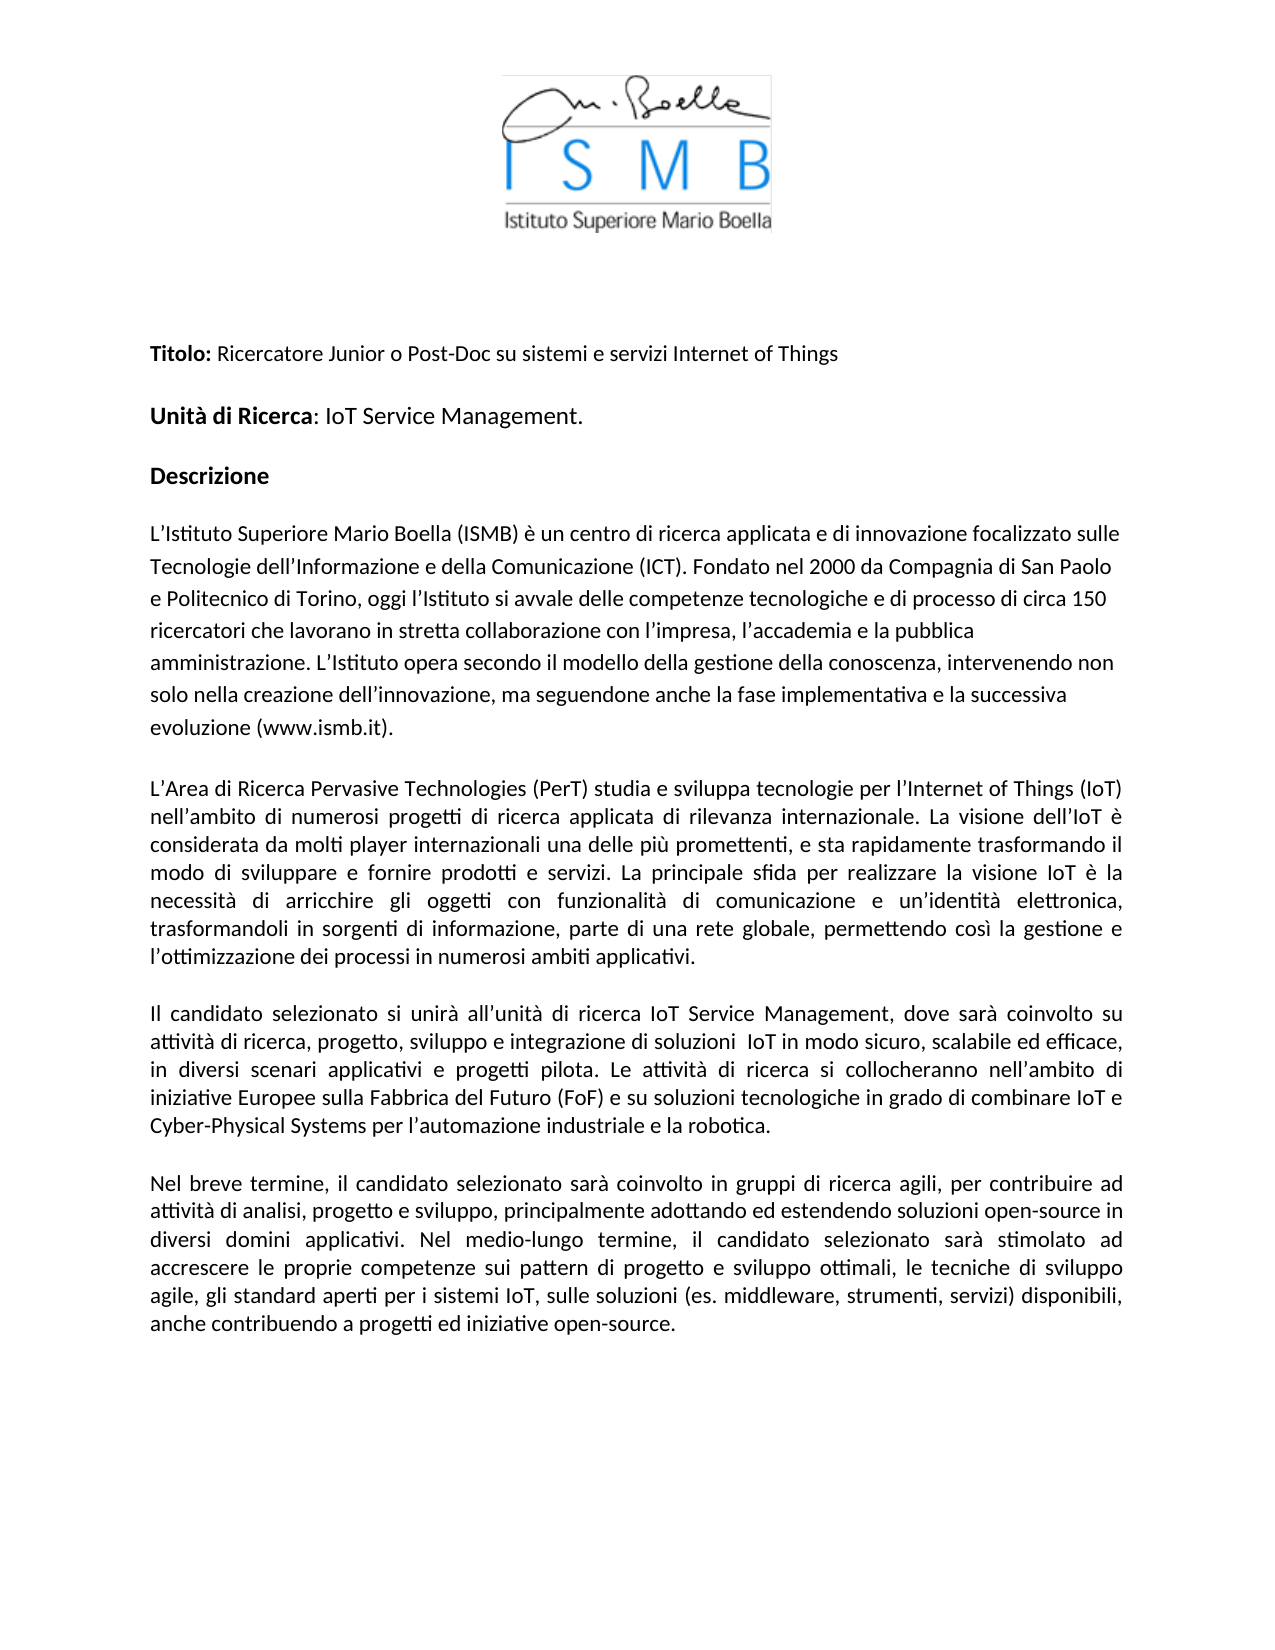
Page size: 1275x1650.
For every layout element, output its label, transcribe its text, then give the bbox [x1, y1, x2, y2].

text L’Area di Ricerca Pervasive Technologies (PerT) studia e sviluppa tecnologie per l’Internet of Things (IoT) nell’ambito di numerosi progetti di ricerca applicata di rilevanza internazionale. La visione dell’IoT è considerata da molti player internazionali una delle più promettenti, e sta rapidamente trasformando il modo di sviluppare e fornire prodotti e servizi. La principale sfida per realizzare la visione IoT è la necessità di arricchire gli oggetti con funzionalità di comunicazione e un’identità elettronica, trasformandoli in sorgenti di informazione, parte di una rete globale, permettendo così la gestione e l’ottimizzazione dei processi in numerosi ambiti applicativi. [150, 774, 1125, 970]
text Titolo: Ricercatore Junior o Post-Doc su sistemi e servizi Internet of Things [150, 339, 1125, 367]
text Il candidato selezionato si unirà all’unità di ricerca IoT Service Management, dove sarà coinvolto su attività di ricerca, progetto, sviluppo e integrazione di soluzioni IoT in modo sicuro, scalabile ed efficace, in diversi scenari applicativi e progetti pilota. Le attività di ricerca si collocheranno nell’ambito di iniziative Europee sulla Fabbrica del Futuro (FoF) e su soluzioni tecnologiche in grado di combinare IoT e Cyber-Physical Systems per l’automazione industriale e la robotica. [150, 999, 1125, 1139]
picture [502, 75, 773, 233]
text Descrizione [150, 460, 1125, 490]
text Nel breve termine, il candidato selezionato sarà coinvolto in gruppi di ricerca agili, per contribuire ad attività di analisi, progetto e sviluppo, principalmente adottando ed estendendo soluzioni open-source in diversi domini applicativi. Nel medio-lungo termine, il candidato selezionato sarà stimolato ad accrescere le proprie competenze sui pattern di progetto e sviluppo ottimali, le tecniche di sviluppo agile, gli standard aperti per i sistemi IoT, sulle soluzioni (es. middleware, strumenti, servizi) disponibili, anche contribuendo a progetti ed iniziative open-source. [150, 1169, 1125, 1337]
text L’Istituto Superiore Mario Boella (ISMB) è un centro di ricerca applicata e di innovazione focalizzato sulle Tecnologie dell’Informazione e della Comunicazione (ICT). Fondato nel 2000 da Compagnia di San Paolo e Politecnico di Torino, oggi l’Istituto si avvale delle competenze tecnologiche e di processo di circa 150 ricercatori che lavorano in stretta collaborazione con l’impresa, l’accademia e la pubblica amministrazione. L’Istituto opera secondo il modello della gestione della conoscenza, intervenendo non solo nella creazione dell’innovazione, ma seguendone anche la fase implementativa e la successiva evoluzione (www.ismb.it). [150, 519, 1125, 741]
text Unità di Ricerca: IoT Service Management. [150, 400, 1125, 431]
